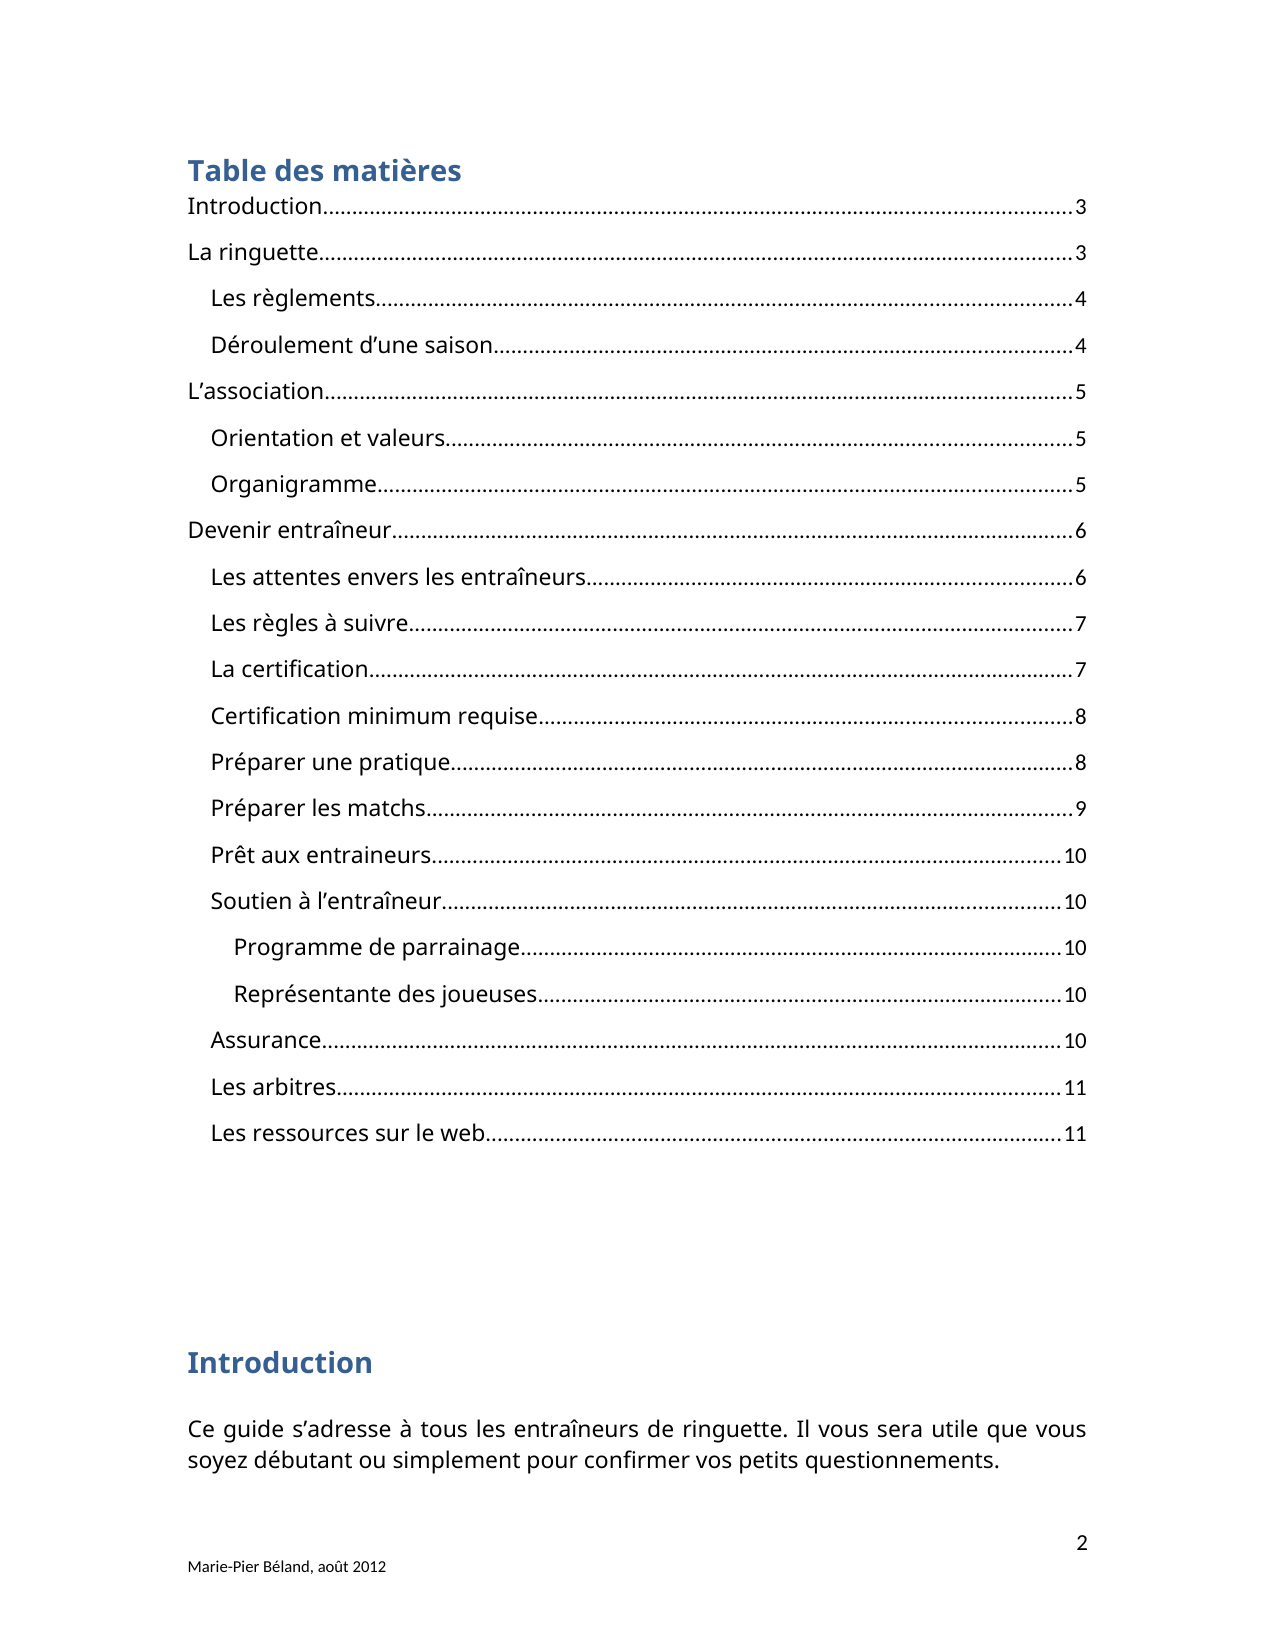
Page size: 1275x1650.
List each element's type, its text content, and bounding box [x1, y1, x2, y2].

subtitle Introduction [187, 1342, 1087, 1382]
text Ce guide s’adresse à tous les entraîneurs de ringuette. Il vous sera utile que vous soyez débutant ou simplement pour confirmer vos petits questionnements. [187, 1413, 1087, 1475]
